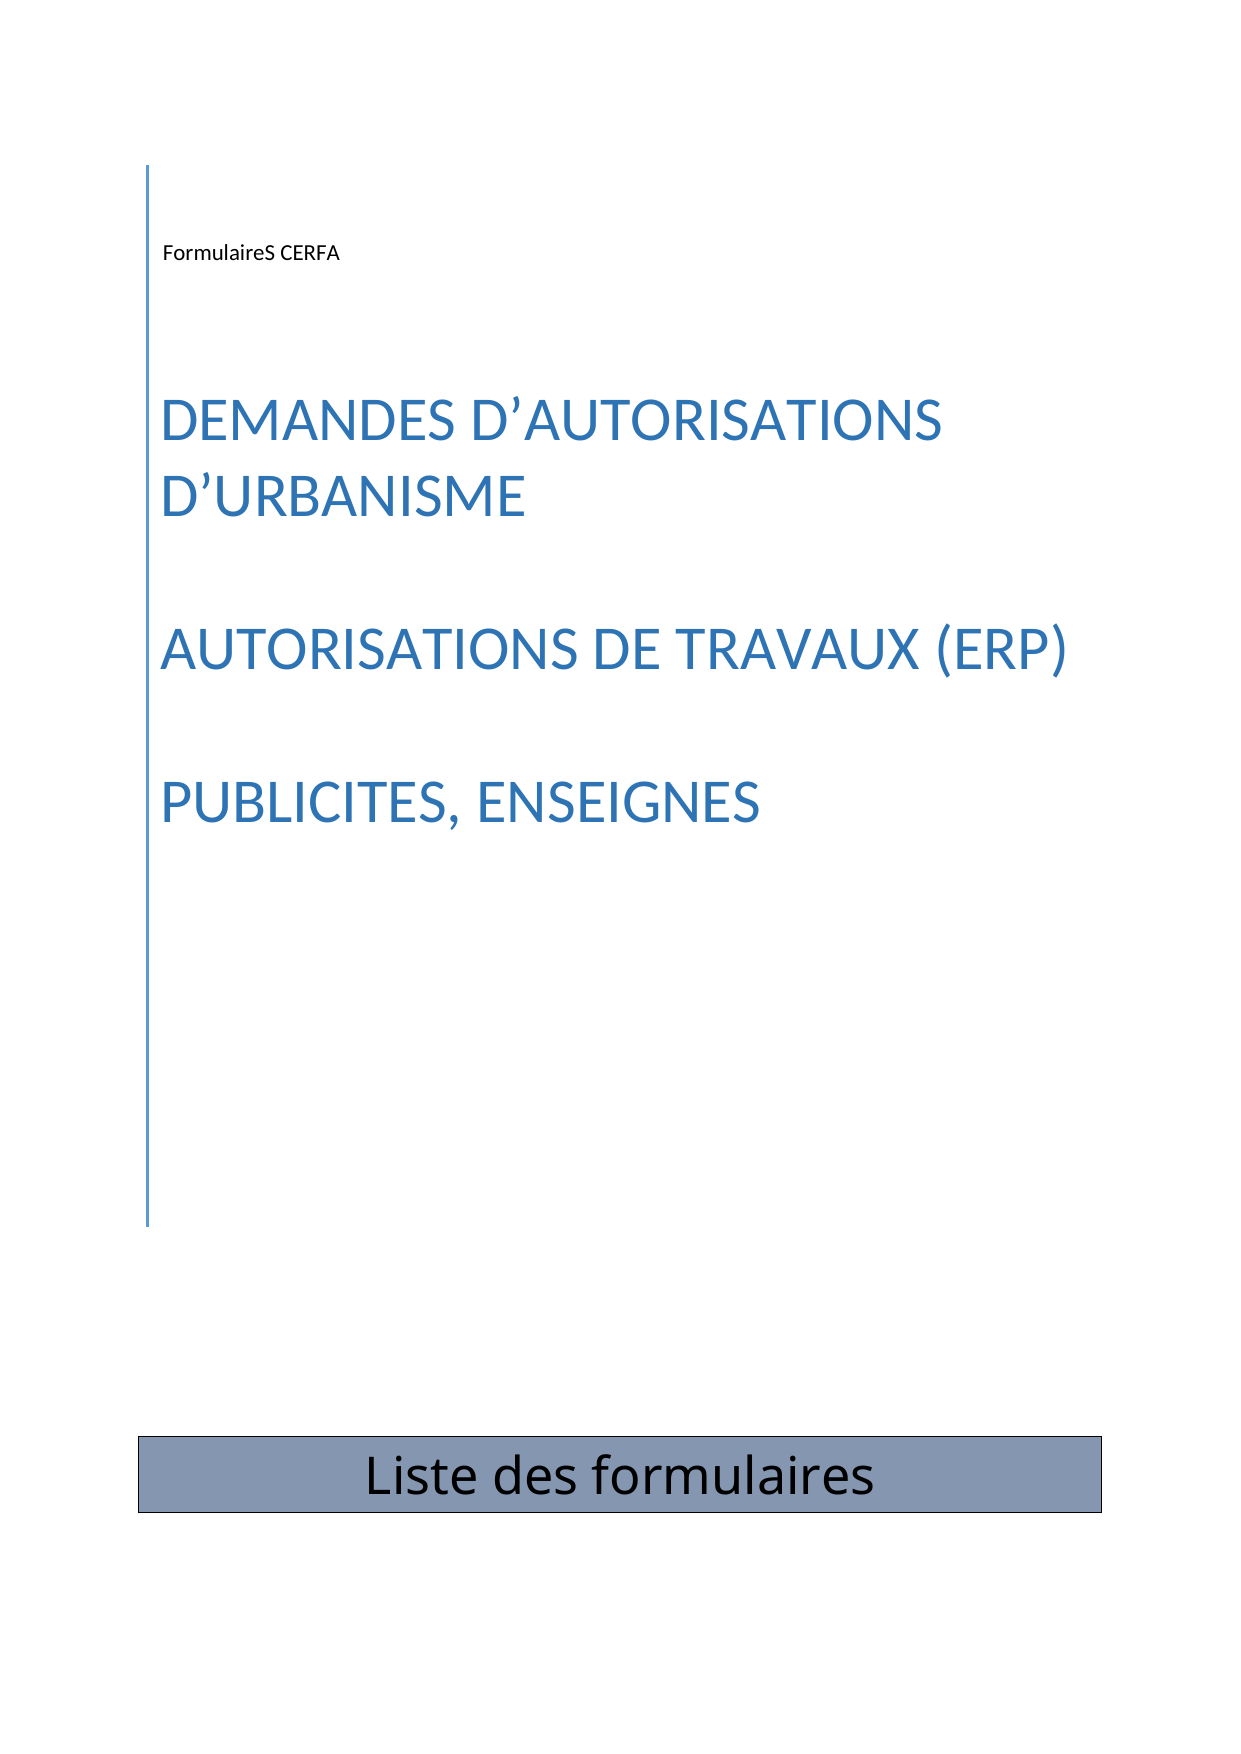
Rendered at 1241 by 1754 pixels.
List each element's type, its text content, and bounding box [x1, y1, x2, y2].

text Liste des formulaires [139, 1437, 1101, 1512]
